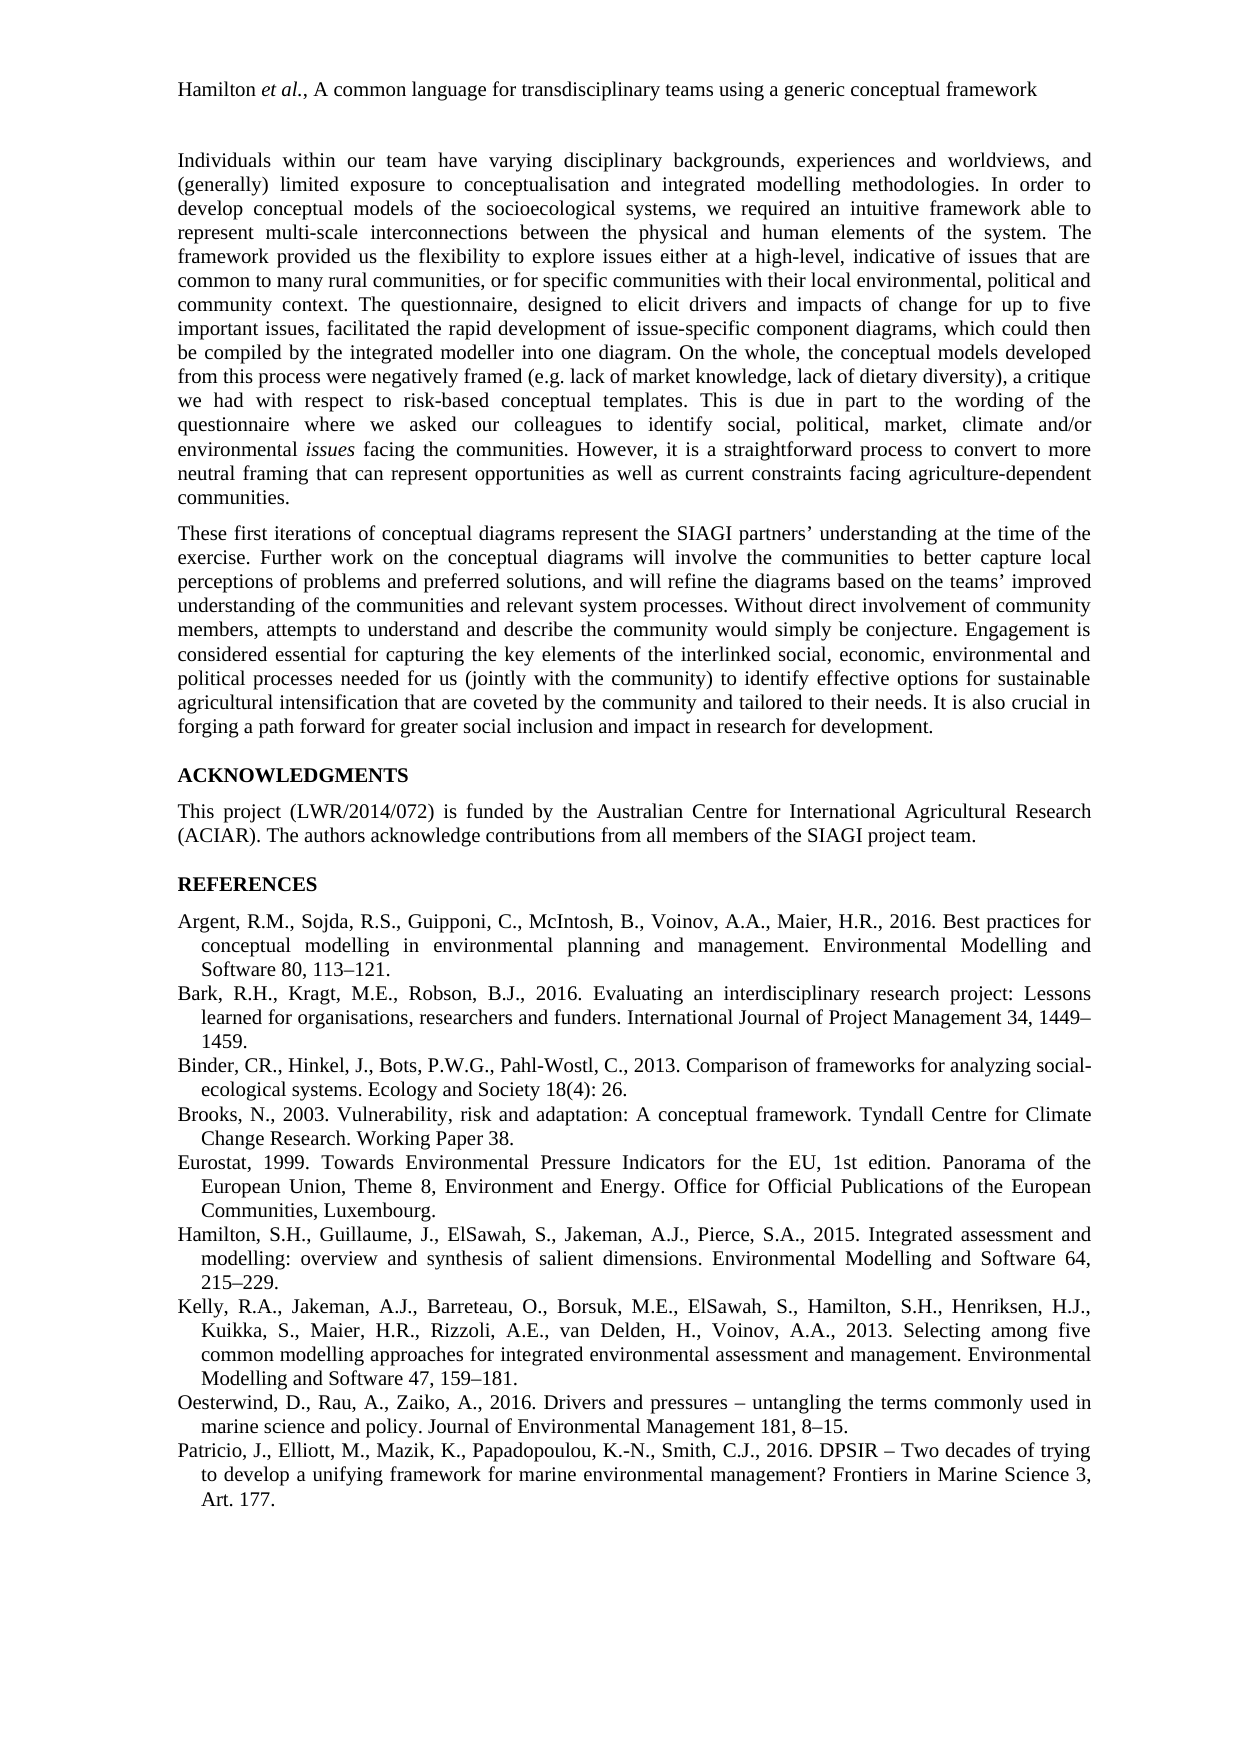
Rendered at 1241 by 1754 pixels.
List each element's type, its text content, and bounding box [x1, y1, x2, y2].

text Brooks, N., 2003. Vulnerability, risk and adaptation: A conceptual framework. Tyndall Centre for Climate Change Research. Working Paper 38. [177, 1101, 1092, 1149]
text This project (LWR/2014/072) is funded by the Australian Centre for International Agricultural Research (ACIAR). The authors acknowledge contributions from all members of the SIAGI project team. [177, 799, 1092, 847]
subtitle ACKNOWLEDGMENTS [177, 763, 1092, 787]
text Individuals within our team have varying disciplinary backgrounds, experiences and worldviews, and (generally) limited exposure to conceptualisation and integrated modelling methodologies. In order to develop conceptual models of the socioecological systems, we required an intuitive framework able to represent multi-scale interconnections between the physical and human elements of the system. The framework provided us the flexibility to explore issues either at a high-level, indicative of issues that are common to many rural communities, or for specific communities with their local environmental, political and community context. The questionnaire, designed to elicit drivers and impacts of change for up to five important issues, facilitated the rapid development of issue-specific component diagrams, which could then be compiled by the integrated modeller into one diagram. On the whole, the conceptual models developed from this process were negatively framed (e.g. lack of market knowledge, lack of dietary diversity), a critique we had with respect to risk-based conceptual templates. This is due in part to the wording of the questionnaire where we asked our colleagues to identify social, political, market, climate and/or environmental issues facing the communities. However, it is a straightforward process to convert to more neutral framing that can represent opportunities as well as current constraints facing agriculture-dependent communities. [177, 148, 1092, 509]
text Binder, CR., Hinkel, J., Bots, P.W.G., Pahl-Wostl, C., 2013. Comparison of frameworks for analyzing social-ecological systems. Ecology and Society 18(4): 26. [177, 1053, 1092, 1101]
text Argent, R.M., Sojda, R.S., Guipponi, C., McIntosh, B., Voinov, A.A., Maier, H.R., 2016. Best practices for conceptual modelling in environmental planning and management. Environmental Modelling and Software 80, 113–121. [177, 909, 1092, 981]
text Hamilton, S.H., Guillaume, J., ElSawah, S., Jakeman, A.J., Pierce, S.A., 2015. Integrated assessment and modelling: overview and synthesis of salient dimensions. Environmental Modelling and Software 64, 215–229. [177, 1222, 1092, 1294]
text Oesterwind, D., Rau, A., Zaiko, A., 2016. Drivers and pressures – untangling the terms commonly used in marine science and policy. Journal of Environmental Management 181, 8–15. [177, 1390, 1092, 1438]
text These first iterations of conceptual diagrams represent the SIAGI partners’ understanding at the time of the exercise. Further work on the conceptual diagrams will involve the communities to better capture local perceptions of problems and preferred solutions, and will refine the diagrams based on the teams’ improved understanding of the communities and relevant system processes. Without direct involvement of community members, attempts to understand and describe the community would simply be conjecture. Engagement is considered essential for capturing the key elements of the interlinked social, economic, environmental and political processes needed for us (jointly with the community) to identify effective options for sustainable agricultural intensification that are coveted by the community and tailored to their needs. It is also crucial in forging a path forward for greater social inclusion and impact in research for development. [177, 521, 1092, 738]
text Patricio, J., Elliott, M., Mazik, K., Papadopoulou, K.-N., Smith, C.J., 2016. DPSIR – Two decades of trying to develop a unifying framework for marine environmental management? Frontiers in Marine Science 3, Art. 177. [177, 1438, 1092, 1511]
subtitle REFERENCES [177, 872, 1092, 896]
text Bark, R.H., Kragt, M.E., Robson, B.J., 2016. Evaluating an interdisciplinary research project: Lessons learned for organisations, researchers and funders. International Journal of Project Management 34, 1449–1459. [177, 981, 1092, 1053]
text Kelly, R.A., Jakeman, A.J., Barreteau, O., Borsuk, M.E., ElSawah, S., Hamilton, S.H., Henriksen, H.J., Kuikka, S., Maier, H.R., Rizzoli, A.E., van Delden, H., Voinov, A.A., 2013. Selecting among five common modelling approaches for integrated environmental assessment and management. Environmental Modelling and Software 47, 159–181. [177, 1294, 1092, 1390]
text Eurostat, 1999. Towards Environmental Pressure Indicators for the EU, 1st edition. Panorama of the European Union, Theme 8, Environment and Energy. Office for Official Publications of the European Communities, Luxembourg. [177, 1149, 1092, 1222]
